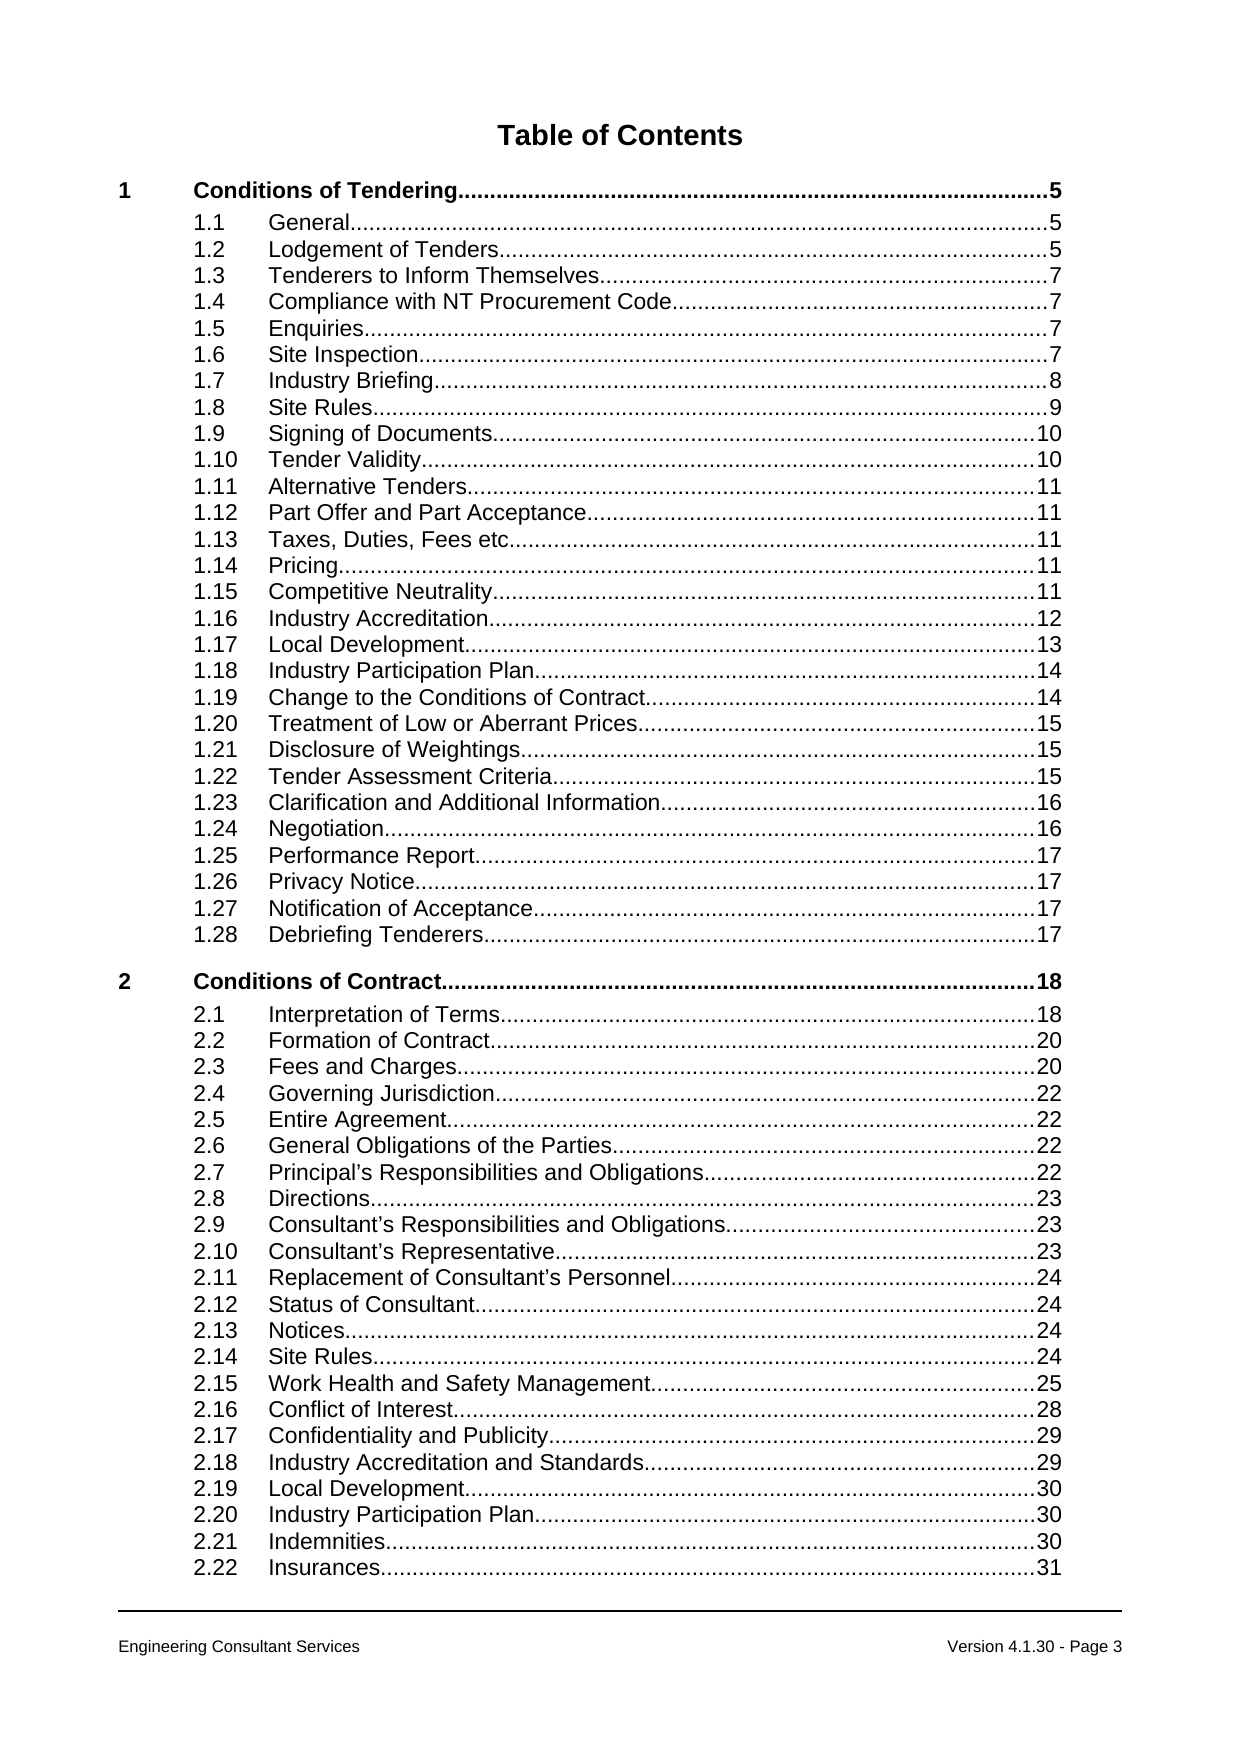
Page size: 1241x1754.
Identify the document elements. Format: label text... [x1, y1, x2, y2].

text 1.10 Tender Validity 10 [193, 446, 1122, 473]
text 1.24 Negotiation 16 [193, 815, 1122, 842]
text 2.18 Industry Accreditation and Standards 29 [193, 1449, 1122, 1475]
text 1.28 Debriefing Tenderers 17 [193, 921, 1122, 947]
text 1.5 Enquiries 7 [193, 315, 1122, 341]
text 2.3 Fees and Charges 20 [193, 1053, 1122, 1080]
text 2.16 Conflict of Interest 28 [193, 1396, 1122, 1422]
text 2.17 Confidentiality and Publicity 29 [193, 1422, 1122, 1449]
text 1.27 Notification of Acceptance 17 [193, 894, 1122, 921]
text 2.14 Site Rules 24 [193, 1343, 1122, 1369]
text 1.2 Lodgement of Tenders 5 [193, 236, 1122, 262]
text Table of Contents [118, 118, 1122, 152]
text 2.11 Replacement of Consultant’s Personnel 24 [193, 1264, 1122, 1291]
text 1.13 Taxes, Duties, Fees etc. 11 [193, 526, 1122, 552]
text 2.2 Formation of Contract 20 [193, 1027, 1122, 1053]
text 1.26 Privacy Notice 17 [193, 868, 1122, 894]
text 1.1 General 5 [193, 209, 1122, 236]
text 1.7 Industry Briefing 8 [193, 367, 1122, 394]
text 1.8 Site Rules 9 [193, 394, 1122, 420]
text 1.20 Treatment of Low or Aberrant Prices 15 [193, 710, 1122, 736]
text 2.9 Consultant’s Responsibilities and Obligations 23 [193, 1211, 1122, 1238]
text 2.20 Industry Participation Plan 30 [193, 1501, 1122, 1528]
text 1.25 Performance Report 17 [193, 842, 1122, 868]
text 1 Conditions of Tendering 5 [118, 177, 1122, 203]
text 2.10 Consultant’s Representative 23 [193, 1238, 1122, 1264]
text 1.4 Compliance with NT Procurement Code 7 [193, 288, 1122, 315]
text 2.5 Entire Agreement 22 [193, 1106, 1122, 1132]
text 1.21 Disclosure of Weightings 15 [193, 736, 1122, 763]
text 2.22 Insurances 31 [193, 1554, 1122, 1580]
text 2.13 Notices 24 [193, 1317, 1122, 1343]
text 2.4 Governing Jurisdiction 22 [193, 1080, 1122, 1106]
text 1.6 Site Inspection 7 [193, 341, 1122, 367]
text 1.19 Change to the Conditions of Contract 14 [193, 684, 1122, 710]
text 1.22 Tender Assessment Criteria 15 [193, 763, 1122, 789]
text 2.8 Directions 23 [193, 1185, 1122, 1211]
text 2.7 Principal’s Responsibilities and Obligations 22 [193, 1159, 1122, 1185]
text 1.17 Local Development 13 [193, 631, 1122, 657]
text 2.1 Interpretation of Terms 18 [193, 1001, 1122, 1027]
text 2.6 General Obligations of the Parties 22 [193, 1132, 1122, 1159]
text 1.18 Industry Participation Plan 14 [193, 657, 1122, 684]
text 1.16 Industry Accreditation 12 [193, 604, 1122, 631]
text 1.3 Tenderers to Inform Themselves 7 [193, 262, 1122, 288]
text 2.15 Work Health and Safety Management 25 [193, 1369, 1122, 1396]
text 2.12 Status of Consultant 24 [193, 1291, 1122, 1317]
text 2.19 Local Development 30 [193, 1475, 1122, 1501]
text 1.23 Clarification and Additional Information 16 [193, 789, 1122, 815]
text 2.21 Indemnities 30 [193, 1528, 1122, 1554]
text 1.15 Competitive Neutrality 11 [193, 578, 1122, 604]
text 2 Conditions of Contract 18 [118, 968, 1122, 994]
text 1.12 Part Offer and Part Acceptance 11 [193, 499, 1122, 526]
text 1.11 Alternative Tenders 11 [193, 473, 1122, 499]
text 1.9 Signing of Documents 10 [193, 420, 1122, 446]
text 1.14 Pricing 11 [193, 552, 1122, 578]
